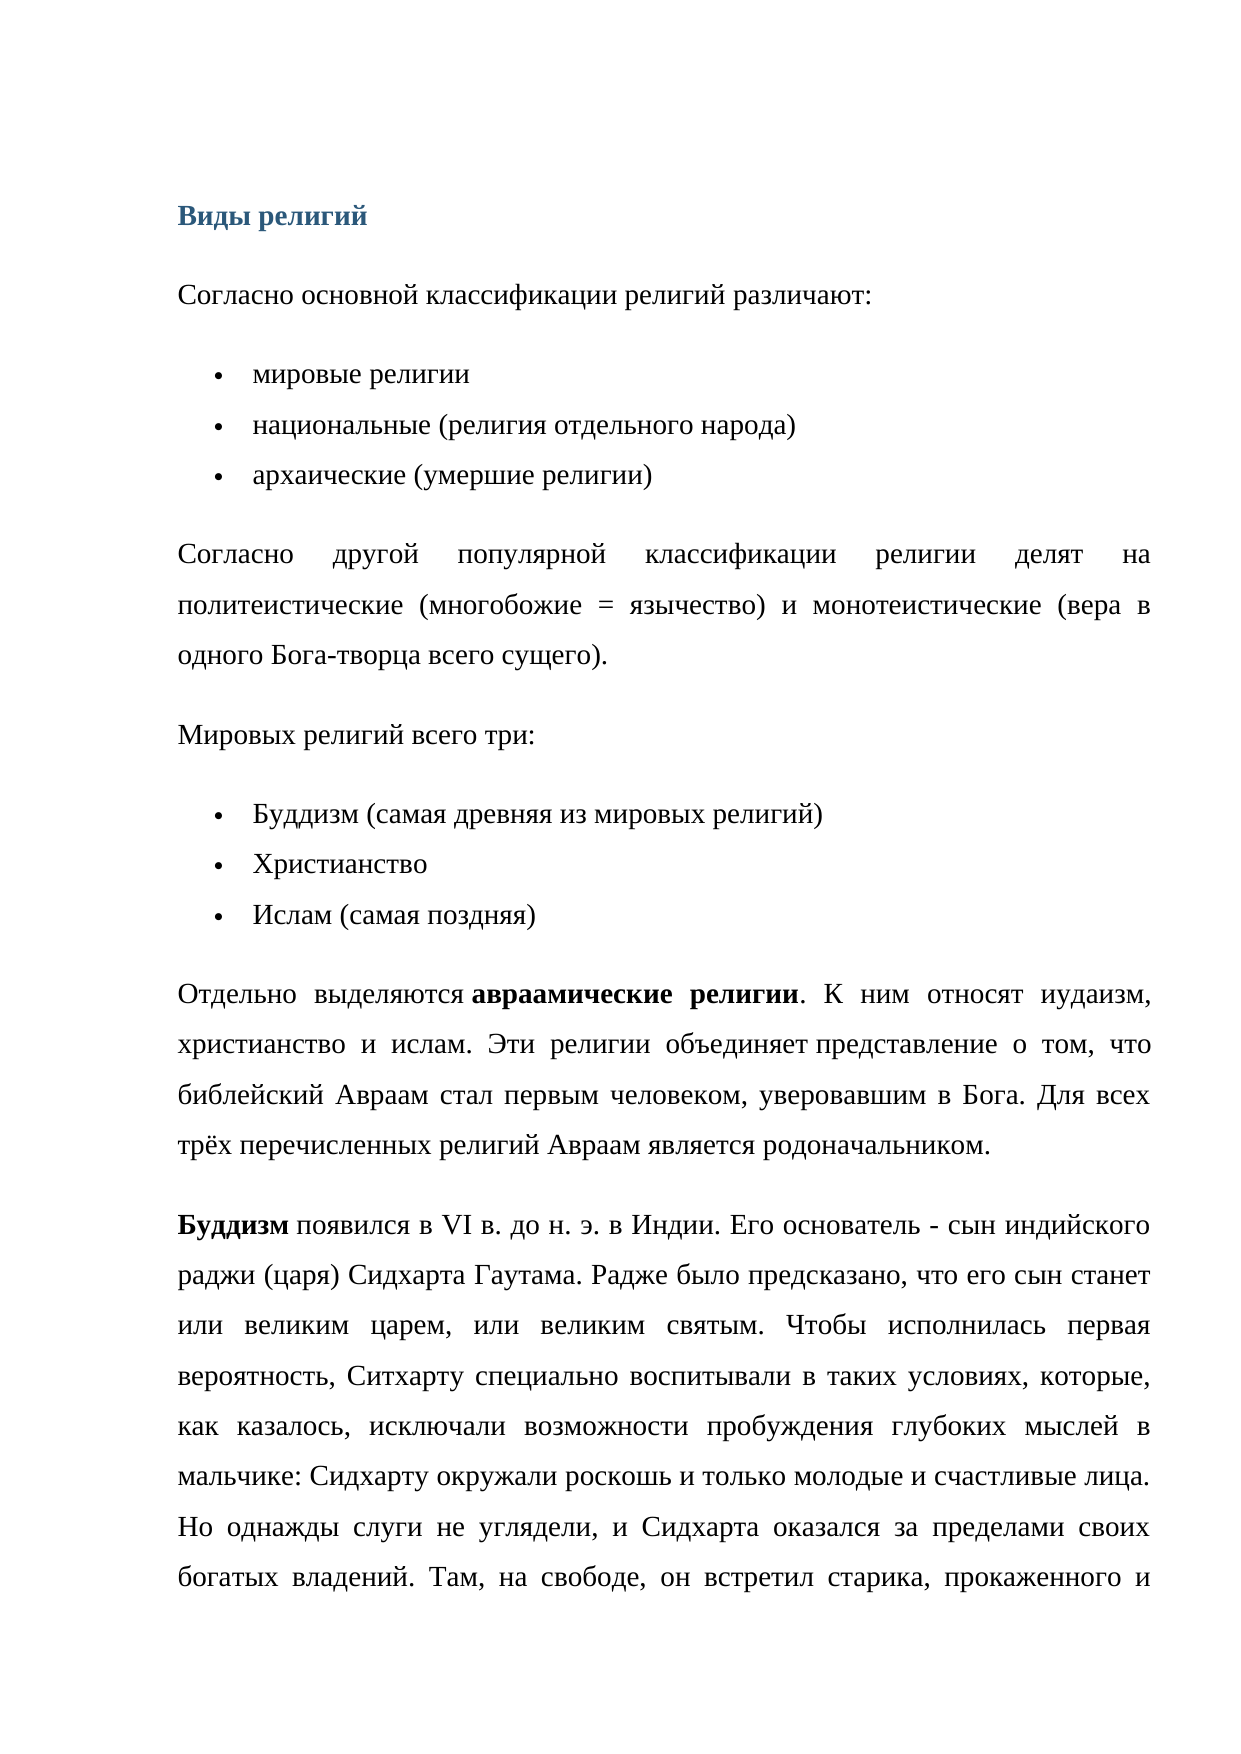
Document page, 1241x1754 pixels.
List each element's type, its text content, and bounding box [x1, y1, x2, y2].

list национальные (религия отдельного народа) [215, 407, 1152, 440]
text Виды религий [177, 198, 1152, 231]
list архаические (умершие религии) [215, 457, 1152, 491]
list Ислам (самая поздняя) [215, 897, 1152, 930]
list мировые религии [215, 357, 1152, 390]
text Согласно другой популярной классификации религии делят на политеистические (многобожие = язычество) и монотеистические (вера в одного Бога-творца всего сущего). [177, 537, 1152, 671]
text Мировых религий всего три: [177, 717, 1152, 750]
text Отдельно выделяются авраамические религии. К ним относят иудаизм, христианство и ислам. Эти религии объединяет представление о том, что библейский Авраам стал первым человеком, уверовавшим в Бога. Для всех трёх перечисленных религий Авраам является родоначальником. [177, 976, 1152, 1161]
list Буддизм (самая древняя из мировых религий) [215, 796, 1152, 830]
list Христианство [215, 847, 1152, 880]
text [177, 1207, 1152, 1592]
text Согласно основной классификации религий различают: [177, 277, 1152, 311]
